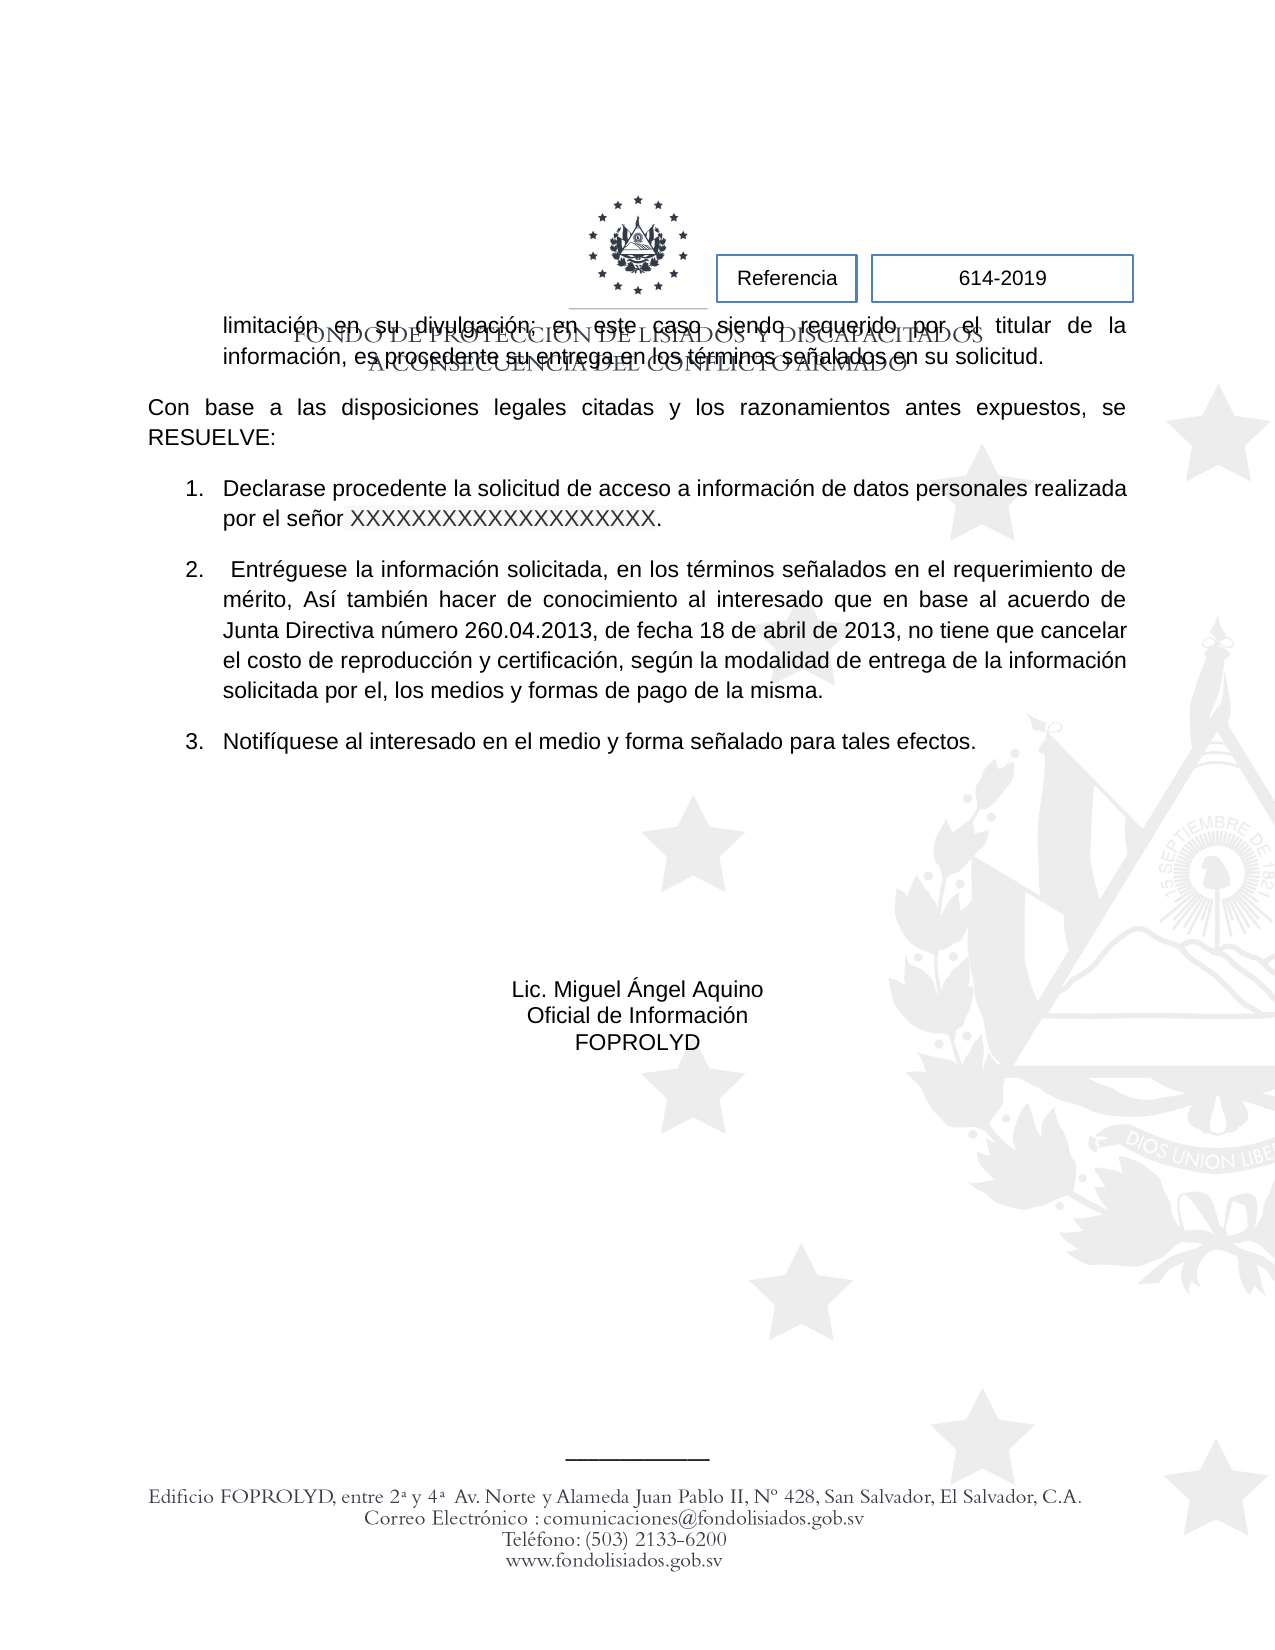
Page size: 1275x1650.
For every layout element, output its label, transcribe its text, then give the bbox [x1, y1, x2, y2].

list Notifíquese al interesado en el medio y forma señalado para tales efectos. [185, 728, 1127, 754]
list Entréguese la información solicitada, en los términos señalados en el requerimiento de mérito, Así también hacer de conocimiento al interesado que en base al acuerdo de Junta Directiva número 260.04.2013, de fecha 18 de abril de 2013, no tiene que cancelar el costo de reproducción y certificación, según la modalidad de entrega de la información solicitada por el, los medios y formas de pago de la misma. [185, 556, 1127, 703]
text Oficial de Información [148, 1002, 1127, 1029]
picture [0, 134, 1275, 1650]
text Con base a las disposiciones legales citadas y los razonamientos antes expuestos, se RESUELVE: [148, 394, 1127, 450]
text FOPROLYD [148, 1029, 1127, 1055]
text Lic. Miguel Ángel Aquino [148, 976, 1127, 1002]
list Declarase procedente la solicitud de acceso a información de datos personales realizada por el señor XXXXXXXXXXXXXXXXXXXX. [185, 475, 1127, 531]
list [185, 312, 1127, 369]
